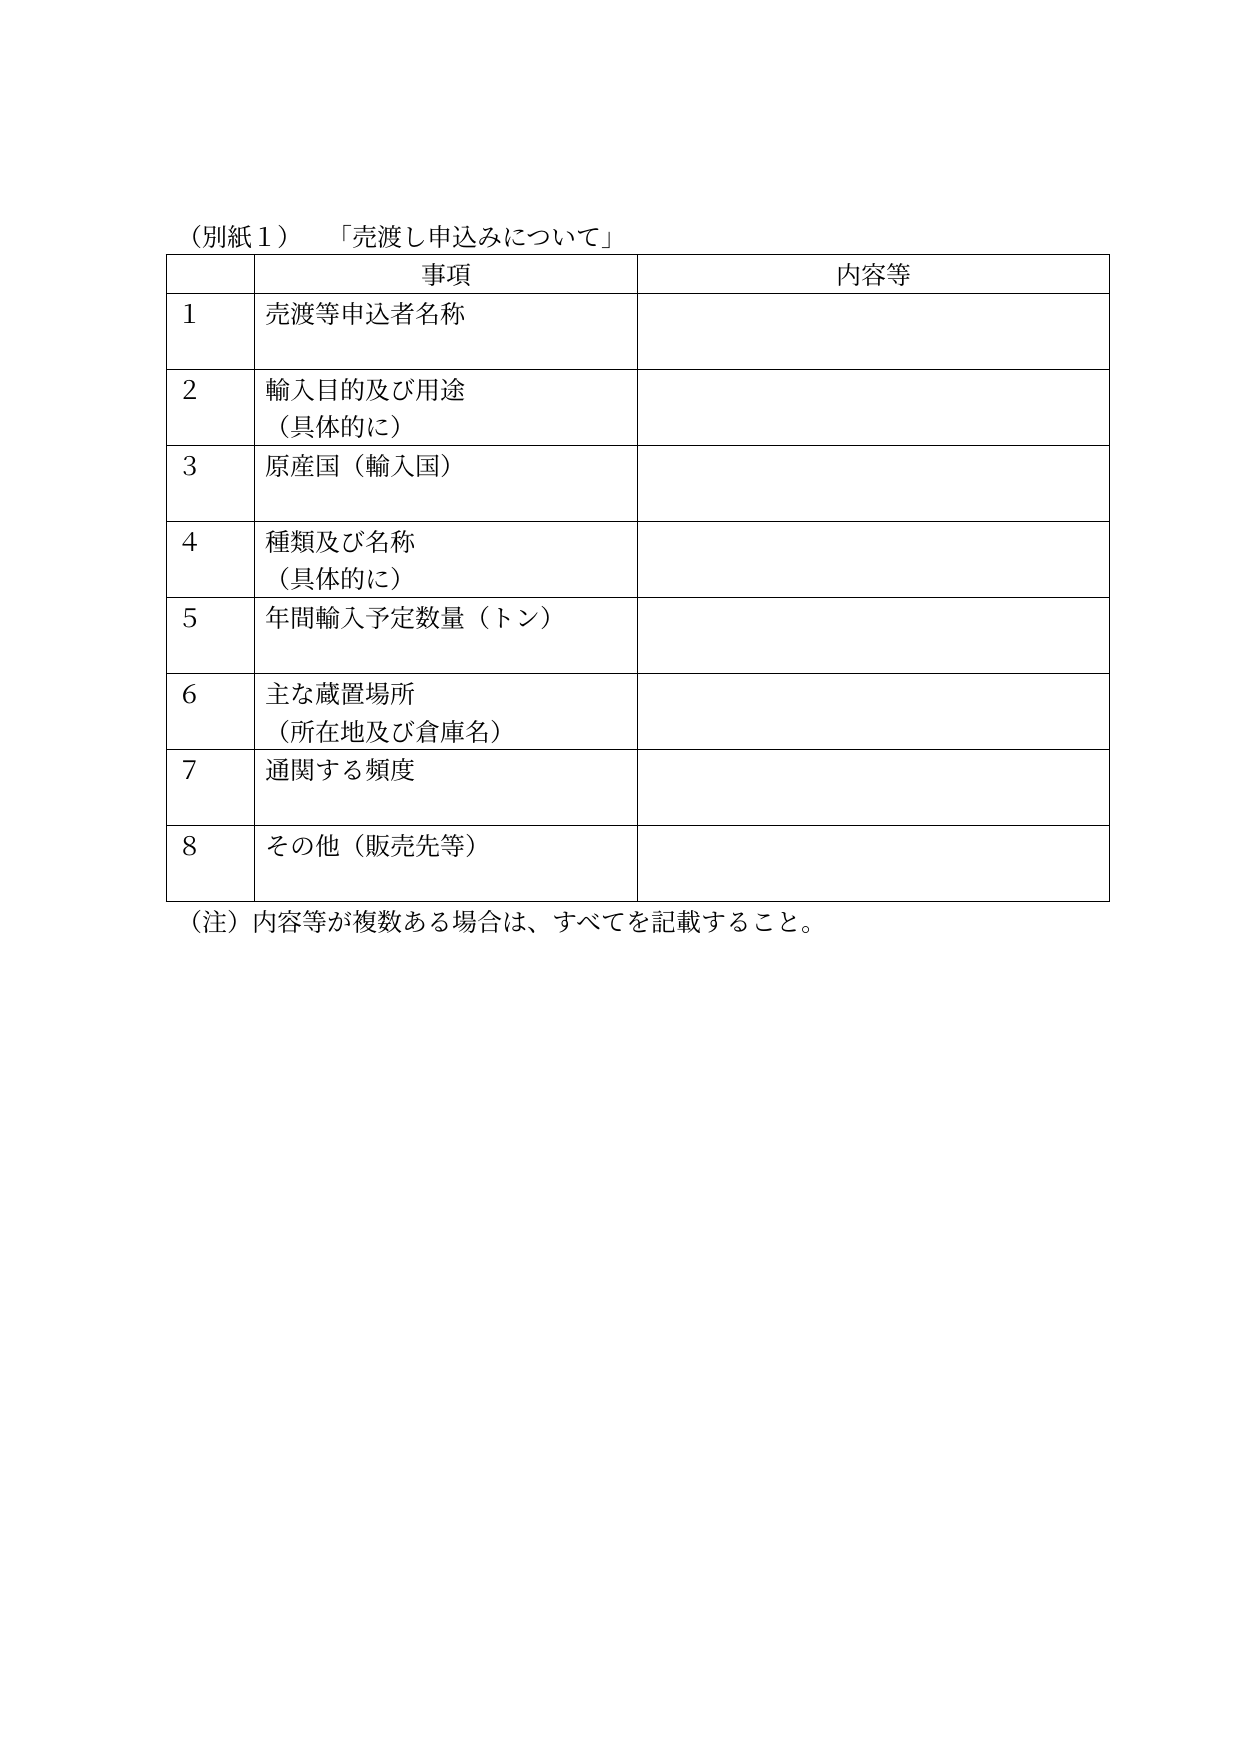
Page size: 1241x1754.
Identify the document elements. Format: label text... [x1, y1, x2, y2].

table_cell [638, 826, 1109, 901]
text （別紙１） 「売渡し申込みについて」 [177, 217, 1048, 254]
table_cell [638, 674, 1109, 749]
table_cell 売渡等申込者名称 [255, 294, 637, 369]
table_cell ２ [167, 370, 254, 445]
table_cell ８ [167, 826, 254, 901]
table_cell 年間輸入予定数量（トン） [255, 598, 637, 673]
table_cell 主な蔵置場所 （所在地及び倉庫名） [255, 674, 637, 749]
table_cell 種類及び名称 （具体的に） [255, 522, 637, 597]
table_cell [638, 370, 1109, 445]
table_cell ４ [167, 522, 254, 597]
text （注）内容等が複数ある場合は、すべてを記載すること。 [177, 902, 1048, 940]
table_cell 輸入目的及び用途 （具体的に） [255, 370, 637, 445]
table_header 内容等 [638, 255, 1109, 293]
table_cell ５ [167, 598, 254, 673]
table_cell [638, 598, 1109, 673]
table_cell ３ [167, 446, 254, 521]
table_header [167, 255, 254, 293]
table_cell 原産国（輸入国） [255, 446, 637, 521]
table_cell １ [167, 294, 254, 369]
table_cell [638, 446, 1109, 521]
table_cell ６ [167, 674, 254, 749]
table_cell [638, 294, 1109, 369]
table_cell [638, 750, 1109, 825]
table_cell ７ [167, 750, 254, 825]
table_cell [638, 522, 1109, 597]
table_cell その他（販売先等） [255, 826, 637, 901]
table_cell 通関する頻度 [255, 750, 637, 825]
table_header 事項 [255, 255, 637, 293]
